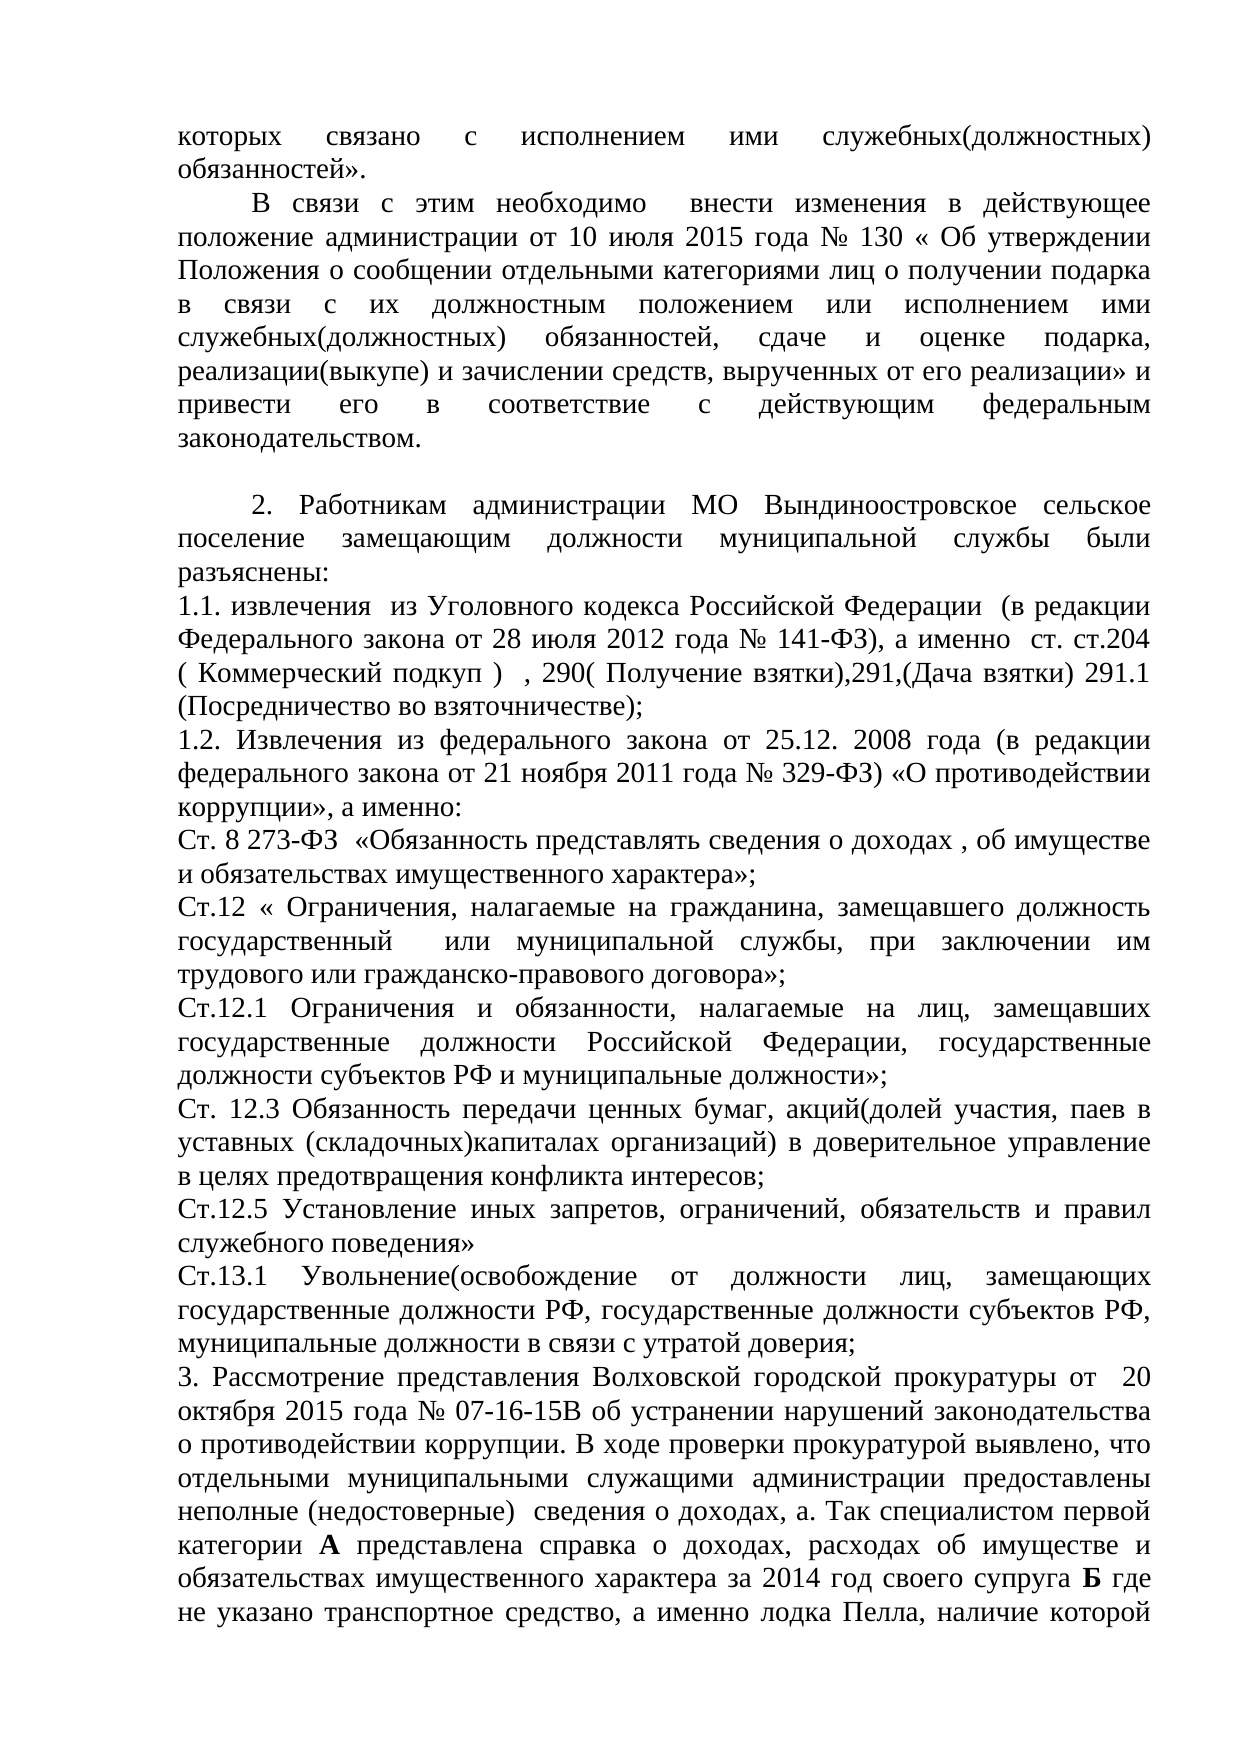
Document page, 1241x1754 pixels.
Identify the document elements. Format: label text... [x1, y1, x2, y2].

text Ст. 12.3 Обязанность передачи ценных бумаг, акций(долей участия, паев в уставных (складочных)капиталах организаций) в доверительное управление в целях предотвращения конфликта интересов; [177, 1091, 1152, 1191]
text 1.1. извлечения из Уголовного кодекса Российской Федерации (в редакции Федерального закона от 28 июля 2012 года № 141-ФЗ), а именно ст. ст.204 ( Коммерческий подкуп ) , 290( Получение взятки),291,(Дача взятки) 291.1 (Посредничество во взяточничестве); [177, 588, 1152, 722]
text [177, 118, 1152, 185]
text 1.2. Извлечения из федерального закона от 25.12. 2008 года (в редакции федерального закона от 21 ноября 2011 года № 329-ФЗ) «О противодействии коррупции», а именно: [177, 722, 1152, 822]
text 2. Работникам администрации МО Вындиноостровское сельское поселение замещающим должности муниципальной службы были разъяснены: [177, 487, 1152, 588]
text Ст.12.1 Ограничения и обязанности, налагаемые на лиц, замещавших государственные должности Российской Федерации, государственные должности субъектов РФ и муниципальные должности»; [177, 990, 1152, 1091]
text Ст.12 « Ограничения, налагаемые на гражданина, замещавшего должность государственный или муниципальной службы, при заключении им трудового или гражданско-правового договора»; [177, 889, 1152, 990]
text В связи с этим необходимо внести изменения в действующее положение администрации от 10 июля 2015 года № 130 « Об утверждении Положения о сообщении отдельными категориями лиц о получении подарка в связи с их должностным положением или исполнением ими служебных(должностных) обязанностей, сдаче и оценке подарка, реализации(выкупе) и зачислении средств, вырученных от его реализации» и привести его в соответствие с действующим федеральным законодательством. [177, 185, 1152, 453]
text Ст.13.1 Увольнение(освобождение от должности лиц, замещающих государственные должности РФ, государственные должности субъектов РФ, муниципальные должности в связи с утратой доверия; [177, 1258, 1152, 1359]
text Ст. 8 273-ФЗ «Обязанность представлять сведения о доходах , об имуществе и обязательствах имущественного характера»; [177, 822, 1152, 889]
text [177, 1359, 1152, 1627]
text Ст.12.5 Установление иных запретов, ограничений, обязательств и правил служебного поведения» [177, 1191, 1152, 1258]
